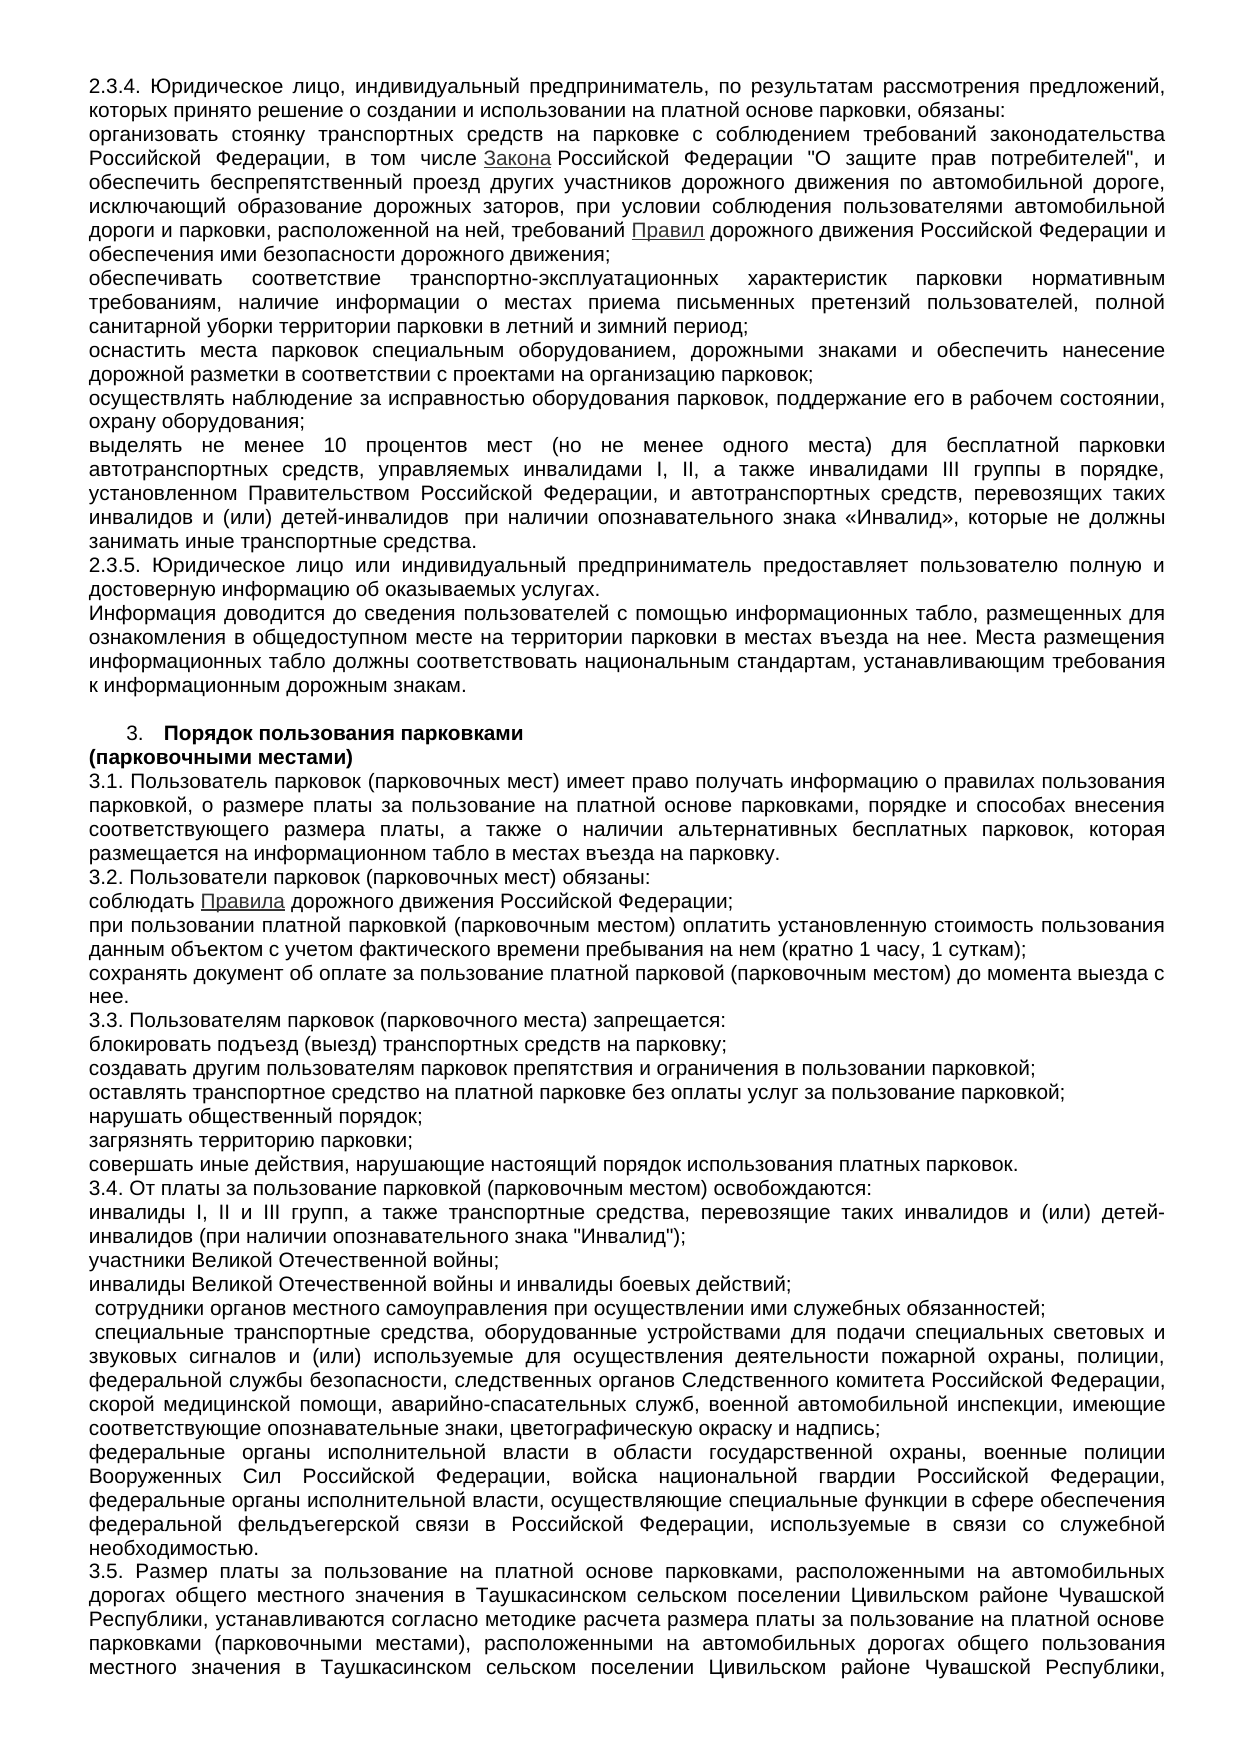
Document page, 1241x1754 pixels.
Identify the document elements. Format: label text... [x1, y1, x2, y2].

text соблюдать Правила дорожного движения Российской Федерации; [89, 888, 1166, 912]
text создавать другим пользователям парковок препятствия и ограничения в пользовании парковкой; [89, 1056, 1166, 1080]
text обеспечивать соответствие транспортно-эксплуатационных характеристик парковки нормативным требованиям, наличие информации о местах приема письменных претензий пользователей, полной санитарной уборки территории парковки в летний и зимний период; [89, 266, 1166, 337]
text инвалиды Великой Отечественной войны и инвалиды боевых действий; [89, 1272, 1166, 1296]
text 3.2. Пользователи парковок (парковочных мест) обязаны: [89, 864, 1166, 888]
text Информация доводится до сведения пользователей с помощью информационных табло, размещенных для ознакомления в общедоступном месте на территории парковки в местах въезда на нее. Места размещения информационных табло должны соответствовать национальным стандартам, устанавливающим требования к информационным дорожным знакам. [89, 601, 1166, 697]
text инвалиды I, II и III групп, а также транспортные средства, перевозящие таких инвалидов и (или) детей-инвалидов (при наличии опознавательного знака "Инвалид"); [89, 1200, 1166, 1248]
text сохранять документ об оплате за пользование платной парковой (парковочным местом) до момента выезда с нее. [89, 960, 1166, 1008]
text при пользовании платной парковкой (парковочным местом) оплатить установленную стоимость пользования данным объектом с учетом фактического времени пребывания на нем (кратно 1 часу, 1 суткам); [89, 912, 1166, 960]
text организовать стоянку транспортных средств на парковке с соблюдением требований законодательства Российской Федерации, в том числе Закона Российской Федерации "О защите прав потребителей", и обеспечить беспрепятственный проезд других участников дорожного движения по автомобильной дороге, исключающий образование дорожных заторов, при условии соблюдения пользователями автомобильной дороги и парковки, расположенной на ней, требований Правил дорожного движения Российской Федерации и обеспечения ими безопасности дорожного движения; [89, 122, 1166, 266]
text оснастить места парковок специальным оборудованием, дорожными знаками и обеспечить нанесение дорожной разметки в соответствии с проектами на организацию парковок; [89, 337, 1166, 385]
text участники Великой Отечественной войны; [89, 1248, 1166, 1272]
text оставлять транспортное средство на платной парковке без оплаты услуг за пользование парковкой; [89, 1080, 1166, 1104]
list Порядок пользования парковками [126, 721, 1166, 745]
text специальные транспортные средства, оборудованные устройствами для подачи специальных световых и звуковых сигналов и (или) используемые для осуществления деятельности пожарной охраны, полиции, федеральной службы безопасности, следственных органов Следственного комитета Российской Федерации, скорой медицинской помощи, аварийно-спасательных служб, военной автомобильной инспекции, имеющие соответствующие опознавательные знаки, цветографическую окраску и надпись; [89, 1320, 1166, 1439]
text 3.1. Пользователь парковок (парковочных мест) имеет право получать информацию о правилах пользования парковкой, о размере платы за пользование на платной основе парковками, порядке и способах внесения соответствующего размера платы, а также о наличии альтернативных бесплатных парковок, которая размещается на информационном табло в местах въезда на парковку. [89, 769, 1166, 864]
text 2.3.5. Юридическое лицо или индивидуальный предприниматель предоставляет пользователю полную и достоверную информацию об оказываемых услугах. [89, 553, 1166, 601]
text блокировать подъезд (выезд) транспортных средств на парковку; [89, 1032, 1166, 1056]
text осуществлять наблюдение за исправностью оборудования парковок, поддержание его в рабочем состоянии, охрану оборудования; [89, 385, 1166, 433]
text совершать иные действия, нарушающие настоящий порядок использования платных парковок. [89, 1152, 1166, 1176]
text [89, 1559, 1166, 1679]
text выделять не менее 10 процентов мест (но не менее одного места) для бесплатной парковки автотранспортных средств, управляемых инвалидами I, II, а также инвалидами III группы в порядке, установленном Правительством Российской Федерации, и автотранспортных средств, перевозящих таких инвалидов и (или) детей-инвалидов при наличии опознавательного знака «Инвалид», которые не должны занимать иные транспортные средства. [89, 433, 1166, 553]
text федеральные органы исполнительной власти в области государственной охраны, военные полиции Вооруженных Сил Российской Федерации, войска национальной гвардии Российской Федерации, федеральные органы исполнительной власти, осуществляющие специальные функции в сфере обеспечения федеральной фельдъегерской связи в Российской Федерации, используемые в связи со служебной необходимостью. [89, 1439, 1166, 1559]
text 2.3.4. Юридическое лицо, индивидуальный предприниматель, по результатам рассмотрения предложений, которых принято решение о создании и использовании на платной основе парковки, обязаны: [89, 74, 1166, 122]
text нарушать общественный порядок; [89, 1104, 1166, 1128]
text (парковочными местами) [89, 745, 1166, 769]
text 3.3. Пользователям парковок (парковочного места) запрещается: [89, 1008, 1166, 1032]
text загрязнять территорию парковки; [89, 1128, 1166, 1152]
text 3.4. От платы за пользование парковкой (парковочным местом) освобождаются: [89, 1176, 1166, 1200]
text сотрудники органов местного самоуправления при осуществлении ими служебных обязанностей; [89, 1296, 1166, 1320]
